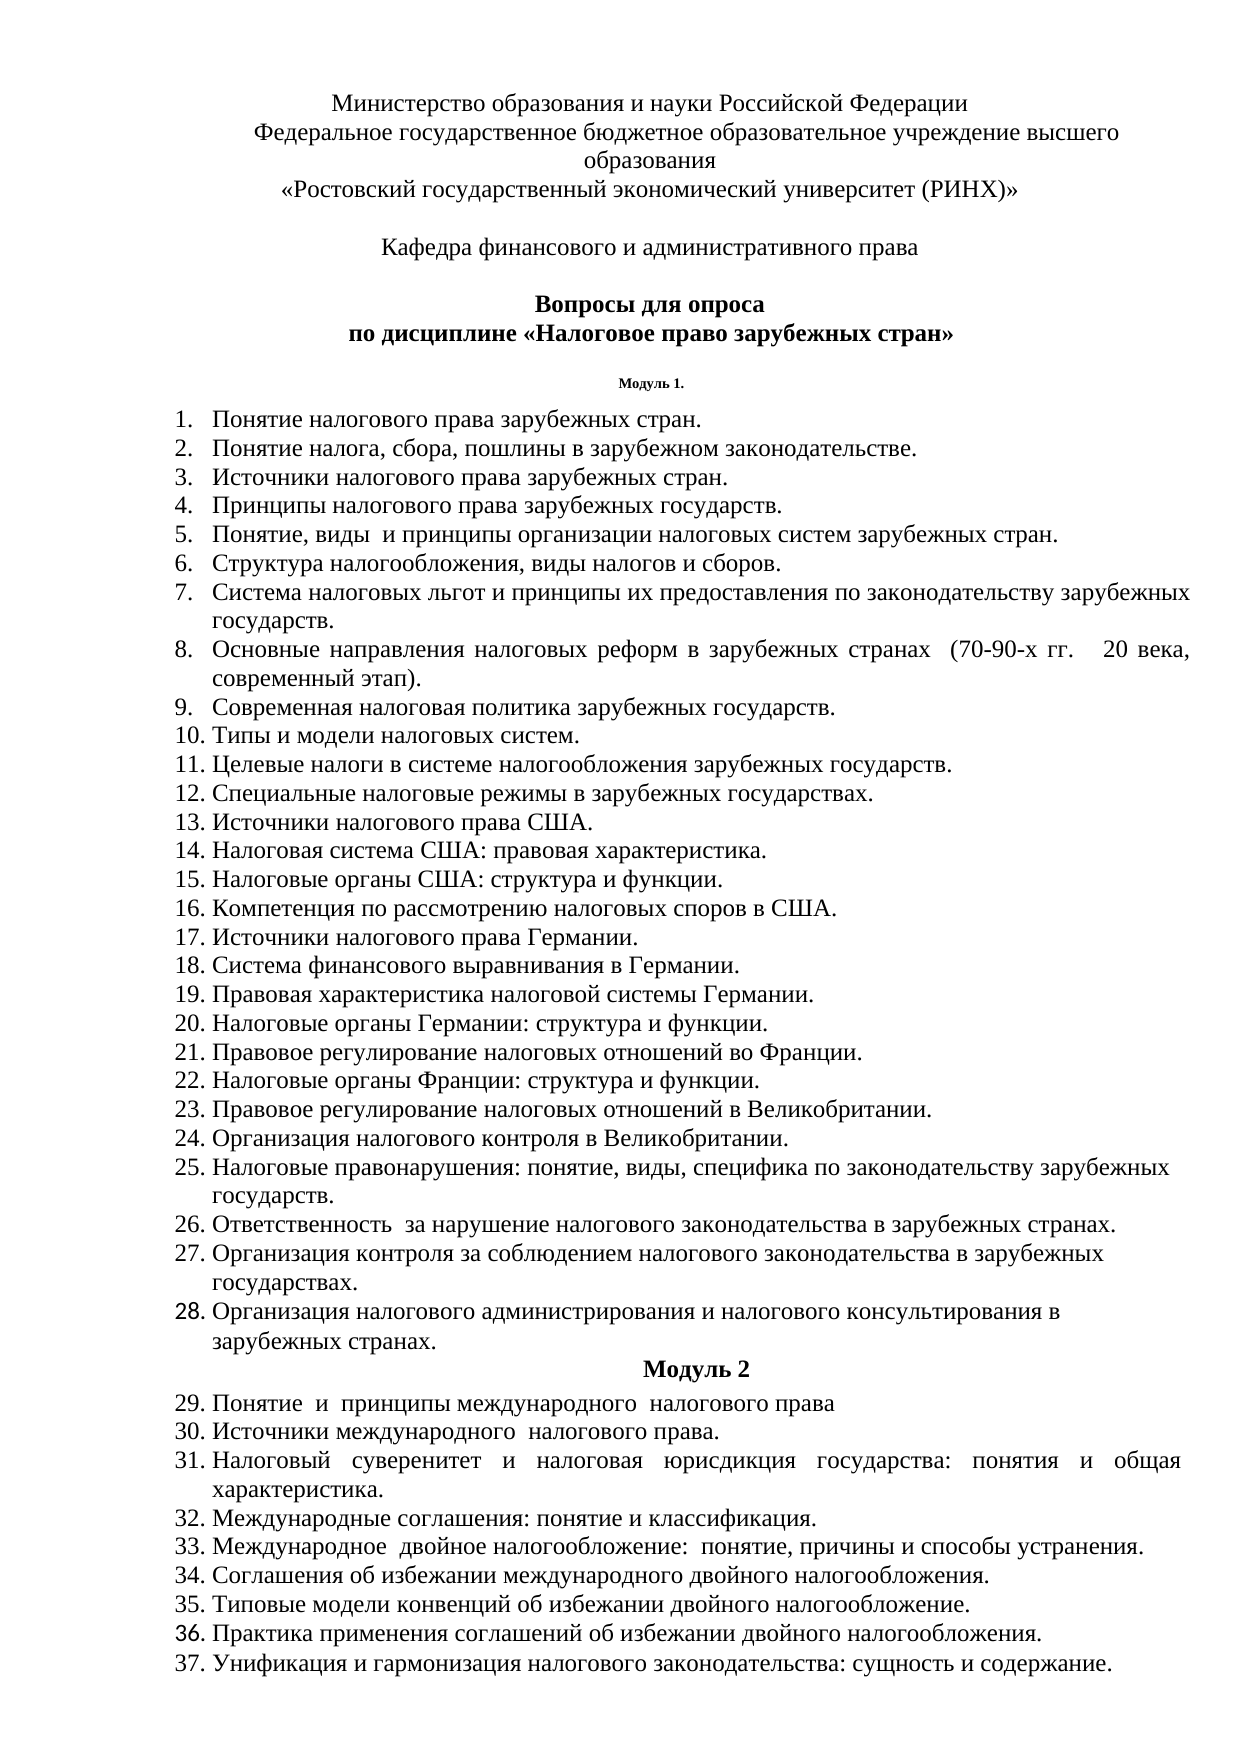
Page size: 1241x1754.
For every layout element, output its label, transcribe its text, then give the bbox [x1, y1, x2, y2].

list Правовое регулирование налоговых отношений во Франции. [174, 1037, 1181, 1065]
list Организация налогового администрирования и налогового консультирования в зарубежных странах. [174, 1295, 1181, 1354]
list Ответственность за нарушение налогового законодательства в зарубежных странах. [174, 1209, 1191, 1238]
list Практика применения соглашений об избежании двойного налогообложения. [174, 1618, 1182, 1648]
text по дисциплине «Налоговое право зарубежных стран» [118, 318, 1184, 347]
list Понятие налога, сбора, пошлины в зарубежном законодательстве. [174, 433, 1181, 462]
list Типы и модели налоговых систем. [174, 720, 1191, 749]
list Специальные налоговые режимы в зарубежных государствах. [174, 778, 1181, 807]
list Система налоговых льгот и принципы их предоставления по законодательству зарубежных государств. [174, 577, 1191, 634]
list Компетенция по рассмотрению налоговых споров в США. [174, 893, 1181, 922]
text Кафедра финансового и административного права [118, 232, 1181, 260]
text «Ростовский государственный экономический университет (РИНХ)» [118, 174, 1181, 203]
list Структура налогообложения, виды налогов и сборов. [174, 548, 1191, 577]
list Современная налоговая политика зарубежных государств. [174, 692, 1181, 720]
list Источники налогового права Германии. [174, 922, 1181, 950]
list Налоговая система США: правовая характеристика. [174, 835, 1191, 864]
list Соглашения об избежании международного двойного налогообложения. [174, 1560, 1182, 1589]
list Источники налогового права зарубежных стран. [174, 462, 1181, 490]
list Унификация и гармонизация налогового законодательства: сущность и содержание. [174, 1648, 1182, 1677]
list Система финансового выравнивания в Германии. [174, 950, 1181, 979]
list Источники налогового права США. [174, 807, 1191, 835]
list Налоговые органы Франции: структура и функции. [174, 1065, 1181, 1094]
text Модуль 2 [212, 1354, 1181, 1383]
text Федеральное государственное бюджетное образовательное учреждение высшего образования [118, 117, 1181, 174]
list Налоговый суверенитет и налоговая юрисдикция государства: понятия и общая характеристика. [174, 1445, 1182, 1503]
list Типовые модели конвенций об избежании двойного налогообложение. [174, 1589, 1182, 1618]
list Налоговые правонарушения: понятие, виды, специфика по законодательству зарубежных государств. [174, 1152, 1191, 1209]
list Источники международного налогового права. [174, 1416, 1182, 1445]
list Международные соглашения: понятие и классификация. [174, 1503, 1182, 1531]
list Целевые налоги в системе налогообложения зарубежных государств. [174, 749, 1181, 778]
list Организация налогового контроля в Великобритании. [174, 1123, 1181, 1152]
list Налоговые органы Германии: структура и функции. [174, 1008, 1181, 1037]
text Министерство образования и науки Российской Федерации [118, 88, 1181, 117]
list Понятие налогового права зарубежных стран. [174, 404, 1181, 433]
list Правовое регулирование налоговых отношений в Великобритании. [174, 1094, 1191, 1123]
list Организация контроля за соблюдением налогового законодательства в зарубежных государствах. [174, 1238, 1191, 1295]
text Вопросы для опроса [118, 289, 1181, 318]
list Налоговые органы США: структура и функции. [174, 864, 1181, 893]
list Принципы налогового права зарубежных государств. [174, 490, 1191, 519]
list Понятие и принципы международного налогового права [174, 1388, 1182, 1416]
list Понятие, виды и принципы организации налоговых систем зарубежных стран. [174, 519, 1191, 548]
list Правовая характеристика налоговой системы Германии. [174, 979, 1181, 1008]
text Модуль 1. [118, 375, 1184, 404]
list Основные направления налоговых реформ в зарубежных странах (70-90-х гг. 20 века, современный этап). [174, 634, 1191, 692]
list Международное двойное налогообложение: понятие, причины и способы устранения. [174, 1531, 1182, 1560]
